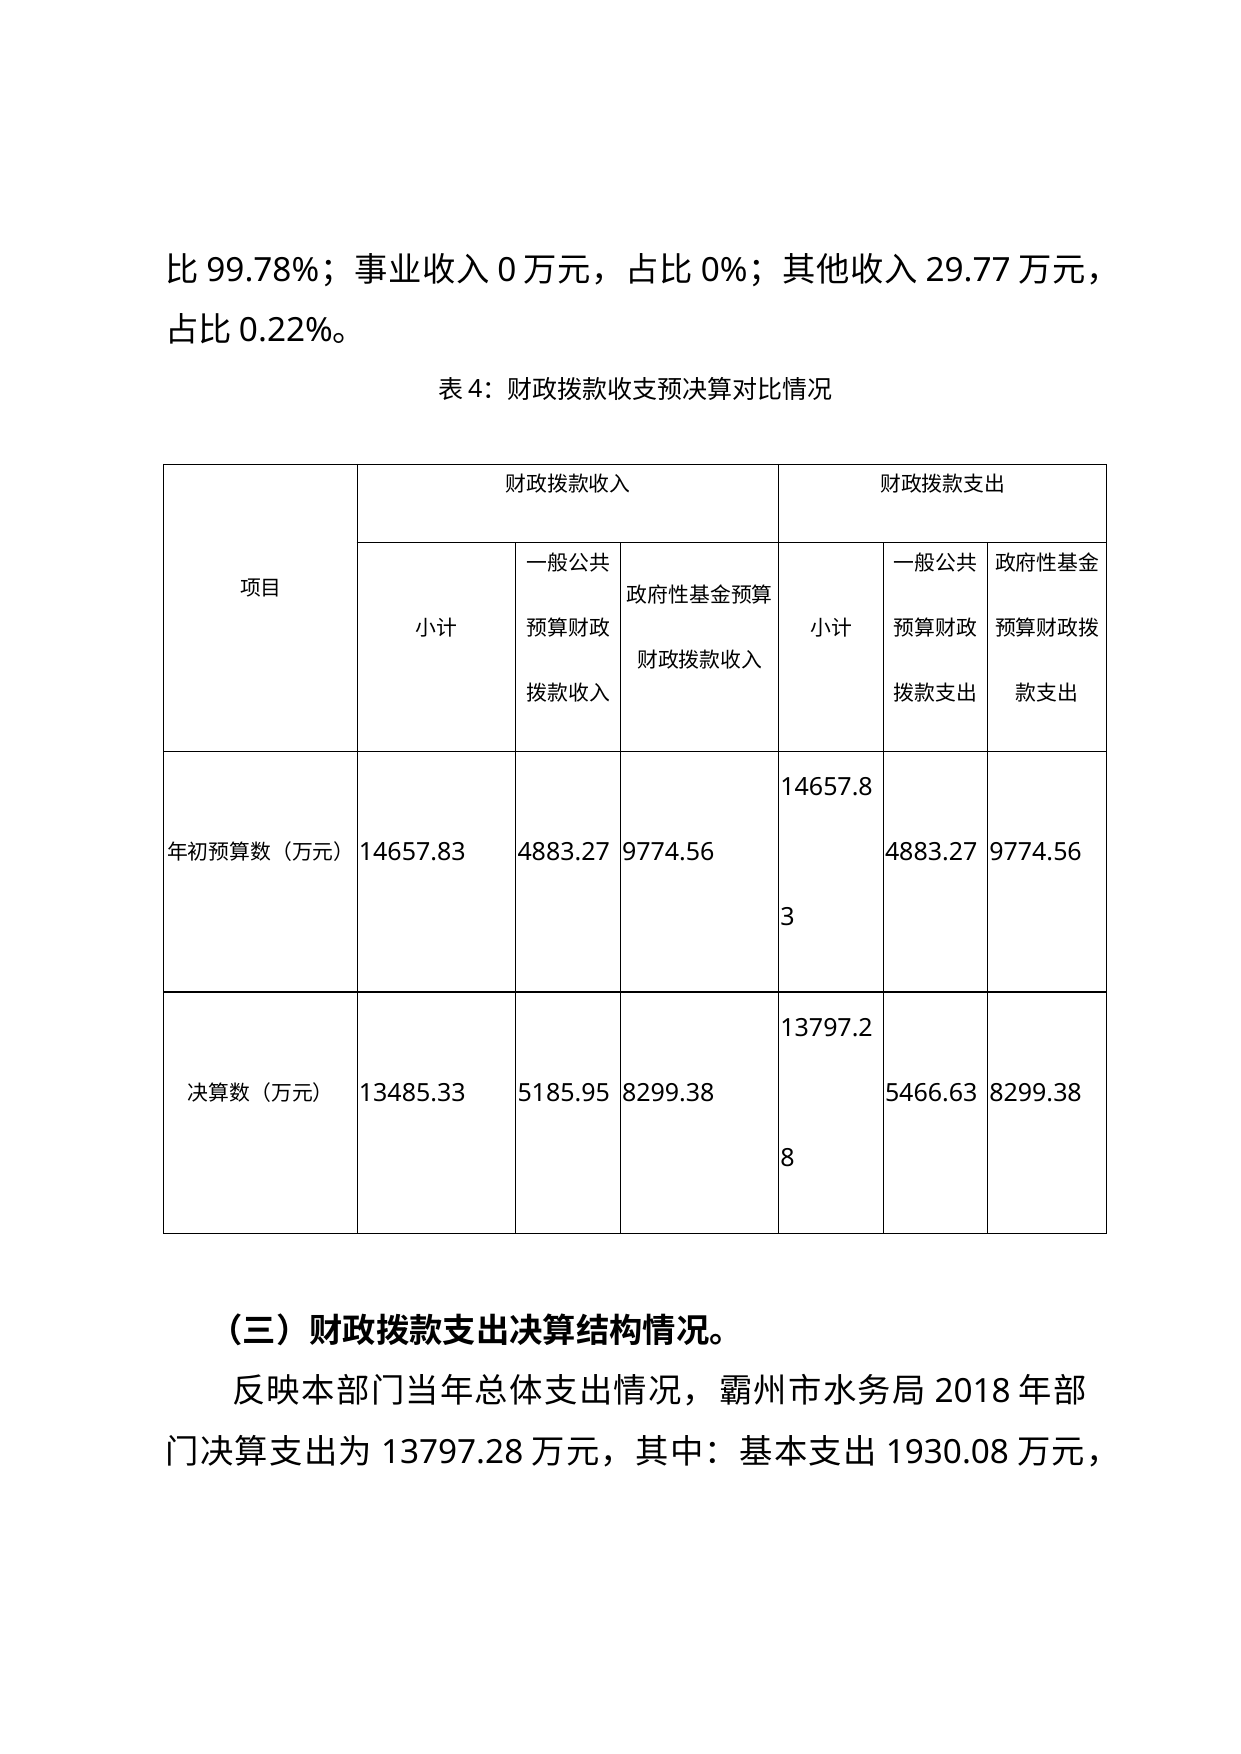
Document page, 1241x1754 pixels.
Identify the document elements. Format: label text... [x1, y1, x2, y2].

table_cell 14657.83 [779, 752, 883, 991]
table_cell 9774.56 [621, 752, 778, 991]
table_cell 13485.33 [358, 993, 515, 1232]
table_cell 9774.56 [988, 752, 1106, 991]
table_cell 小计 [779, 543, 883, 751]
table_cell 8299.38 [621, 993, 778, 1232]
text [165, 1354, 1087, 1475]
table_header 表4：财政拨款收支预决算对比情况 [164, 354, 1106, 464]
table_cell 项目 [164, 465, 357, 751]
table_cell 5185.95 [516, 993, 620, 1232]
table_cell 小计 [358, 543, 515, 751]
table_cell 13797.28 [779, 993, 883, 1232]
table_cell 政府性基金预算财政拨款收入 [621, 543, 778, 751]
table_cell 财政拨款收入 [358, 465, 778, 542]
table_cell 政府性基金预算财政拨款支出 [988, 543, 1106, 751]
list 财政拨款支出决算结构情况。 [209, 1294, 1087, 1354]
table_cell 8299.38 [988, 993, 1106, 1232]
table_cell 14657.83 [358, 752, 515, 991]
table_cell 5466.63 [884, 993, 987, 1232]
table_cell 财政拨款支出 [779, 465, 1106, 542]
table_cell 一般公共预算财政拨款支出 [884, 543, 987, 751]
table_cell 4883.27 [884, 752, 987, 991]
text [165, 233, 1087, 354]
table_cell 一般公共预算财政拨款收入 [516, 543, 620, 751]
table_cell 4883.27 [516, 752, 620, 991]
table_cell 年初预算数（万元） [164, 752, 357, 991]
table_cell 决算数（万元） [164, 993, 357, 1232]
